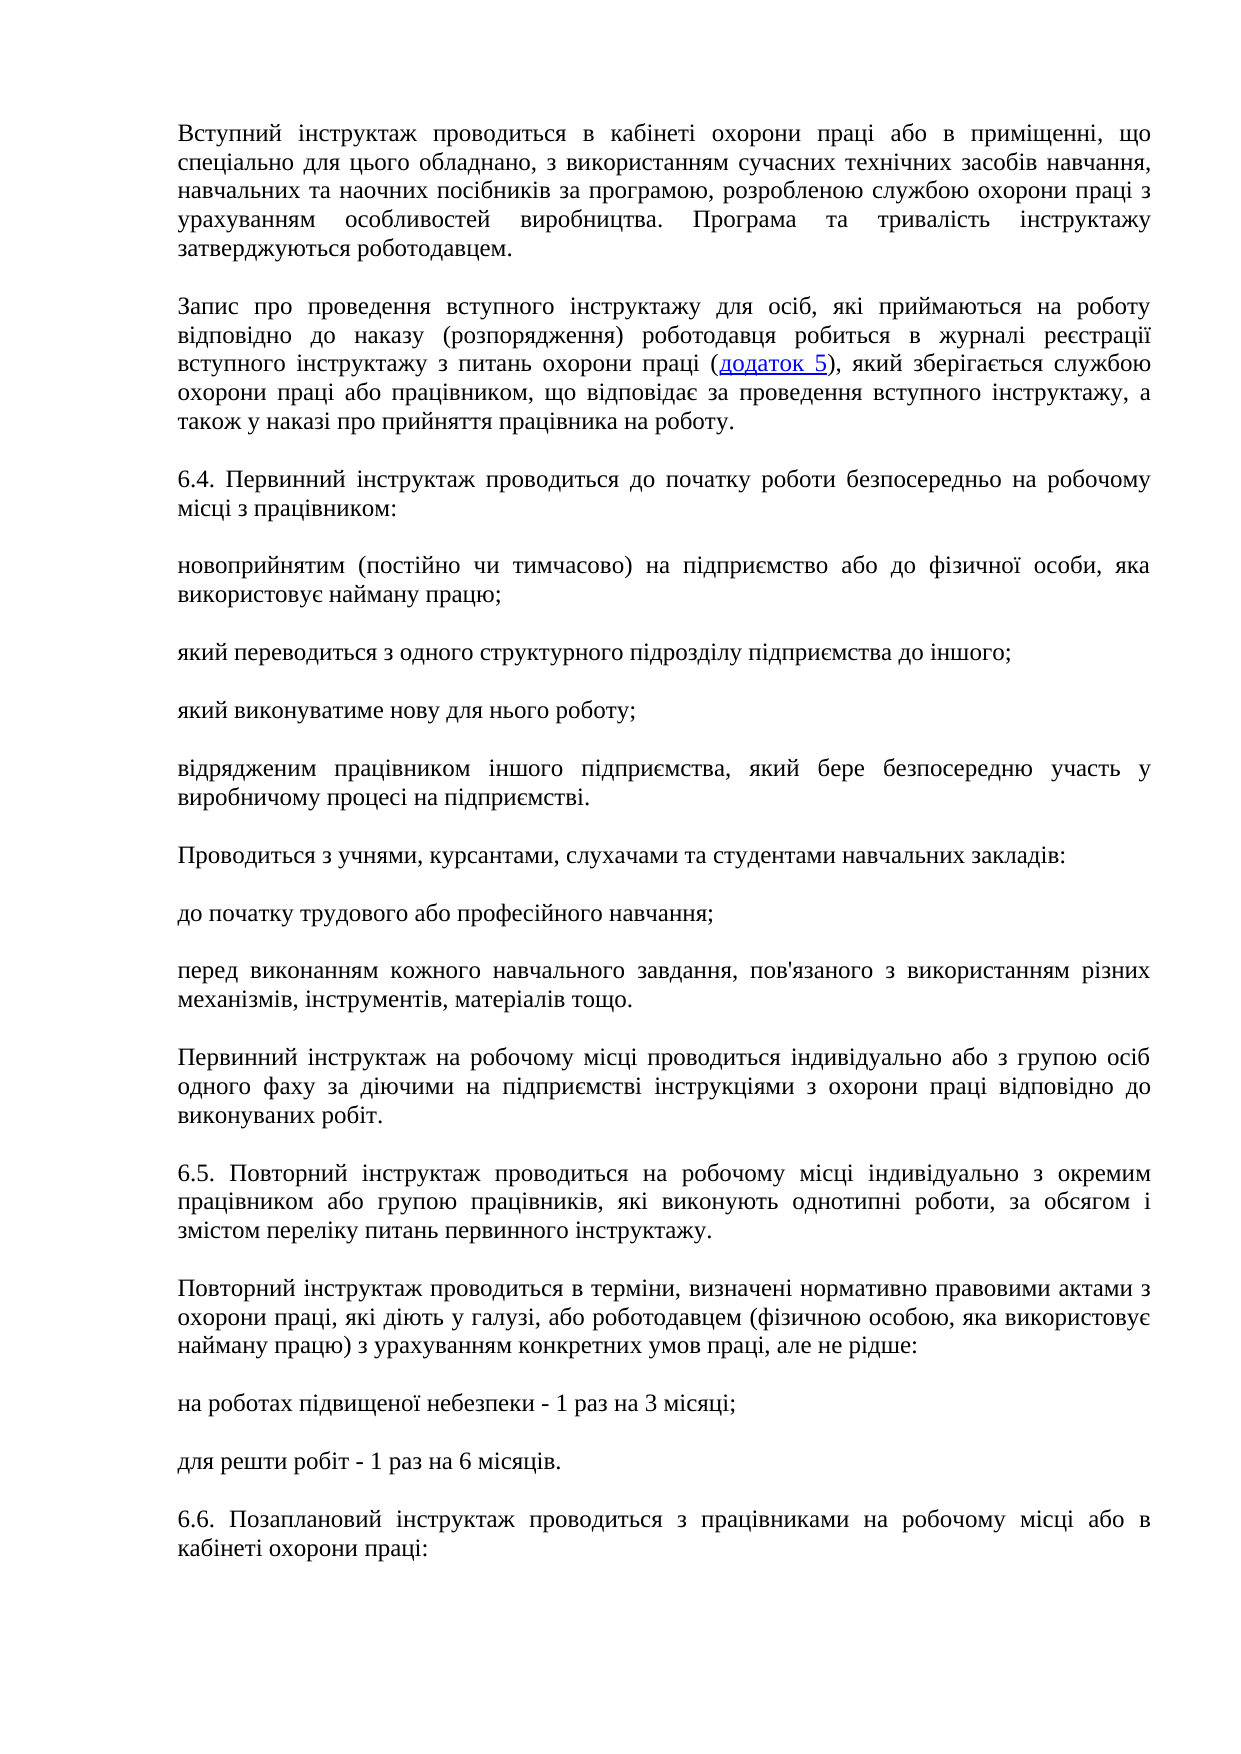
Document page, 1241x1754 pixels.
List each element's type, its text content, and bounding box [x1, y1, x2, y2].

text який виконуватиме нову для нього роботу; [177, 695, 1152, 724]
text Повторний інструктаж проводиться в терміни, визначені нормативно правовими актами з охорони праці, які діють у галузі, або роботодавцем (фізичною особою, яка використовує найману працю) з урахуванням конкретних умов праці, але не рідше: [177, 1273, 1152, 1359]
text для решти робіт - 1 раз на 6 місяців. [177, 1446, 1152, 1475]
text новоприйнятим (постійно чи тимчасово) на підприємство або до фізичної особи, яка використовує найману працю; [177, 551, 1152, 608]
text до початку трудового або професійного навчання; [177, 898, 1152, 926]
text відрядженим працівником іншого підприємства, який бере безпосередню участь у виробничому процесі на підприємстві. [177, 753, 1152, 811]
text Первинний інструктаж на робочому місці проводиться індивідуально або з групою осіб одного фаху за діючими на підприємстві інструкціями з охорони праці відповідно до виконуваних робіт. [177, 1042, 1152, 1128]
text Проводиться з учнями, курсантами, слухачами та студентами навчальних закладів: [177, 840, 1152, 868]
text який переводиться з одного структурного підрозділу підприємства до іншого; [177, 637, 1152, 666]
text перед виконанням кожного навчального завдання, пов'язаного з використанням різних механізмів, інструментів, матеріалів тощо. [177, 956, 1152, 1013]
text 6.6. Позаплановий інструктаж проводиться з працівниками на робочому місці або в кабінеті охорони праці: [177, 1504, 1152, 1562]
text 6.4. Первинний інструктаж проводиться до початку роботи безпосередньо на робочому місці з працівником: [177, 464, 1152, 521]
text 6.5. Повторний інструктаж проводиться на робочому місці індивідуально з окремим працівником або групою працівників, які виконують однотипні роботи, за обсягом і змістом переліку питань первинного інструктажу. [177, 1158, 1152, 1244]
text на роботах підвищеної небезпеки - 1 раз на 3 місяці; [177, 1388, 1152, 1417]
text Вступний інструктаж проводиться в кабінеті охорони праці або в приміщенні, що спеціально для цього обладнано, з використанням сучасних технічних засобів навчання, навчальних та наочних посібників за програмою, розробленою службою охорони праці з урахуванням особливостей виробництва. Програма та тривалість інструктажу затверджуються роботодавцем. [177, 118, 1152, 262]
text Запис про проведення вступного інструктажу для осіб, які приймаються на роботу відповідно до наказу (розпорядження) роботодавця робиться в журналі реєстрації вступного інструктажу з питань охорони праці (додаток 5), який зберігається службою охорони праці або працівником, що відповідає за проведення вступного інструктажу, а також у наказі про прийняття працівника на роботу. [177, 291, 1152, 435]
